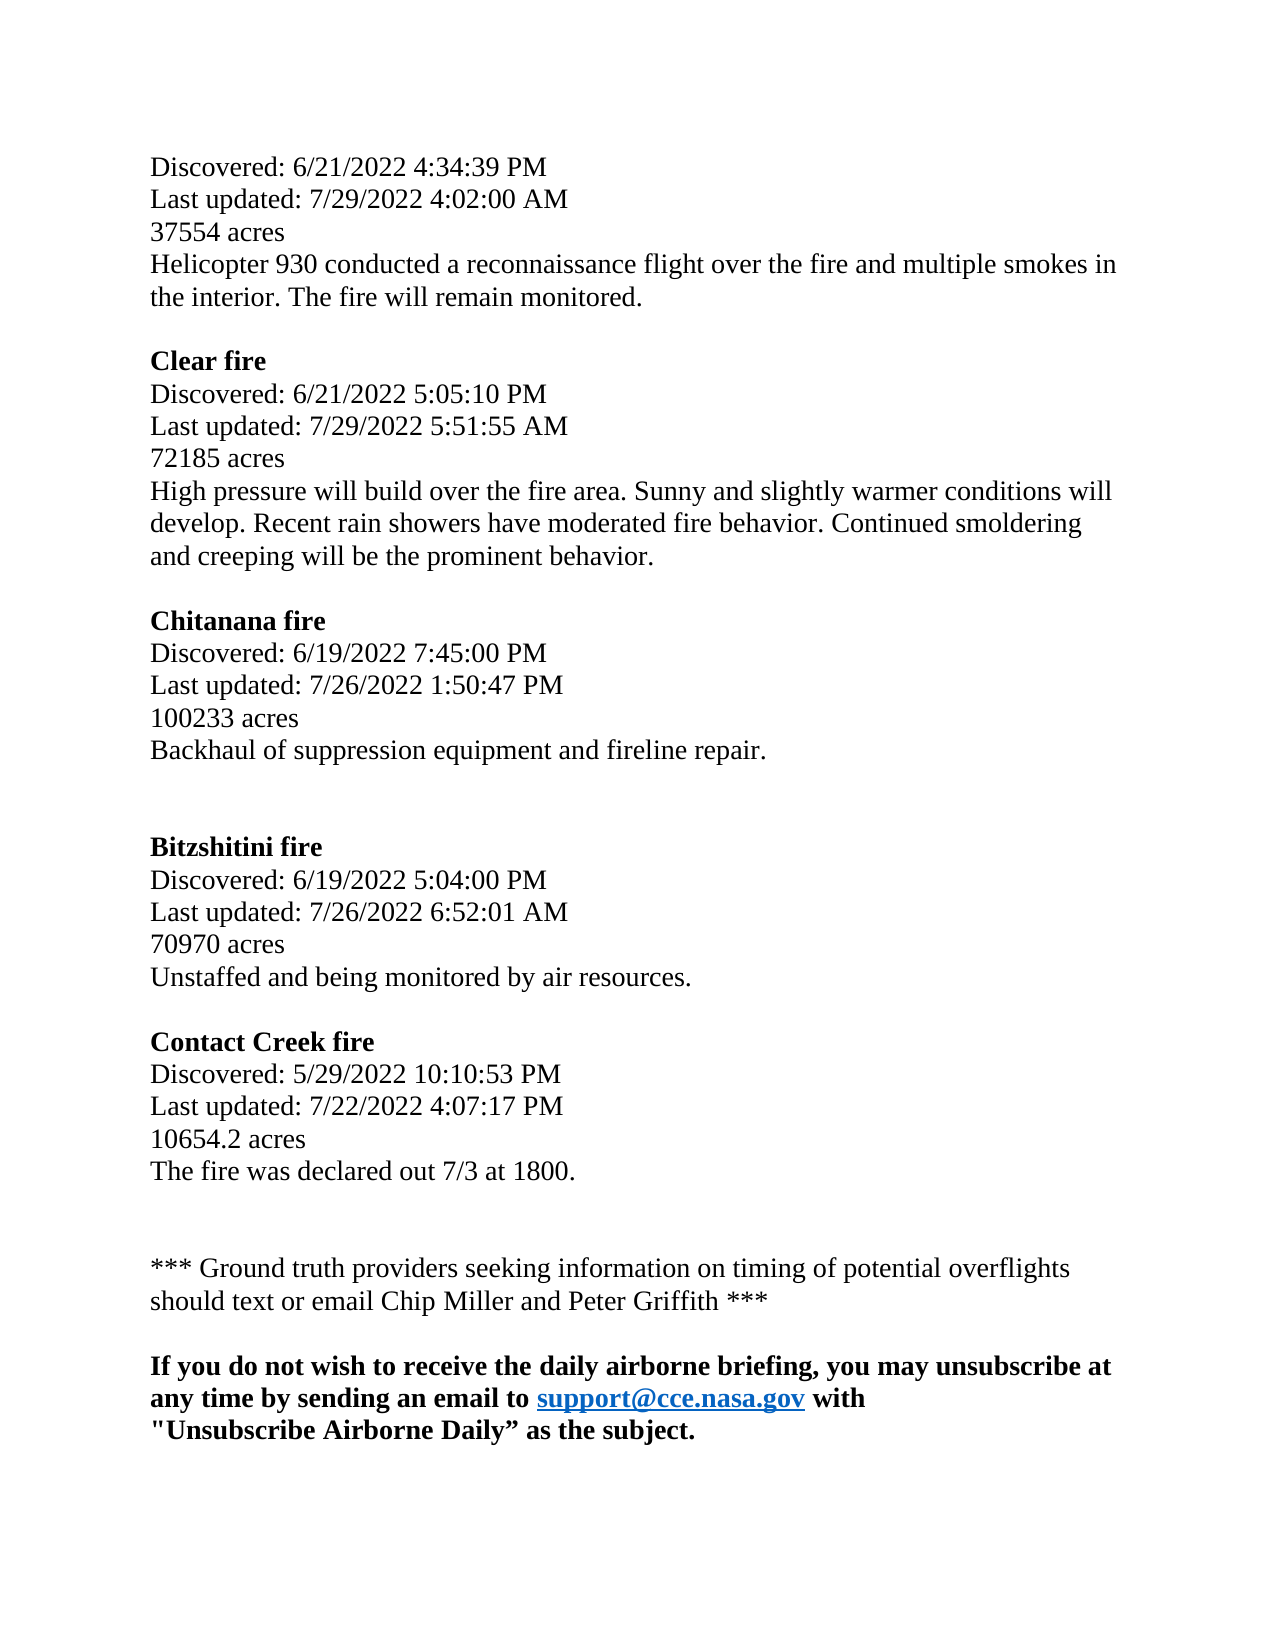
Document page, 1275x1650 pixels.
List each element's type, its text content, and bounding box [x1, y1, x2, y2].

text Unstaffed and being monitored by air resources. [150, 960, 1125, 992]
text Clear fire [150, 344, 1125, 377]
text Chitanana fire [150, 603, 1125, 636]
text Contact Creek fire [150, 1025, 1125, 1057]
text Discovered: 6/21/2022 4:34:39 PM Last updated: 7/29/2022 4:02:00 AM 37554 acres [150, 150, 1125, 247]
text The fire was declared out 7/3 at 1800. [150, 1154, 1125, 1187]
text Discovered: 6/19/2022 5:04:00 PM Last updated: 7/26/2022 6:52:01 AM 70970 acres [150, 863, 1125, 960]
text Discovered: 6/19/2022 7:45:00 PM Last updated: 7/26/2022 1:50:47 PM 100233 acres [150, 636, 1125, 733]
text High pressure will build over the fire area. Sunny and slightly warmer conditions will develop. Recent rain showers have moderated fire behavior. Continued smoldering and creeping will be the prominent behavior. [150, 474, 1125, 571]
text Discovered: 5/29/2022 10:10:53 PM Last updated: 7/22/2022 4:07:17 PM 10654.2 acres [150, 1057, 1125, 1154]
text Backhaul of suppression equipment and fireline repair. [150, 733, 1125, 766]
text Bitzshitini fire [150, 830, 1125, 863]
text Discovered: 6/21/2022 5:05:10 PM Last updated: 7/29/2022 5:51:55 AM 72185 acres [150, 377, 1125, 474]
text Helicopter 930 conducted a reconnaissance flight over the fire and multiple smokes in the interior. The fire will remain monitored. [150, 247, 1125, 312]
text If you do not wish to receive the daily airborne briefing, you may unsubscribe at any time by sending an email to support@cce.nasa.gov with "Unsubscribe Airborne Daily” as the subject. [150, 1349, 1125, 1446]
text *** Ground truth providers seeking information on timing of potential overflights should text or email Chip Miller and Peter Griffith *** [150, 1251, 1125, 1316]
